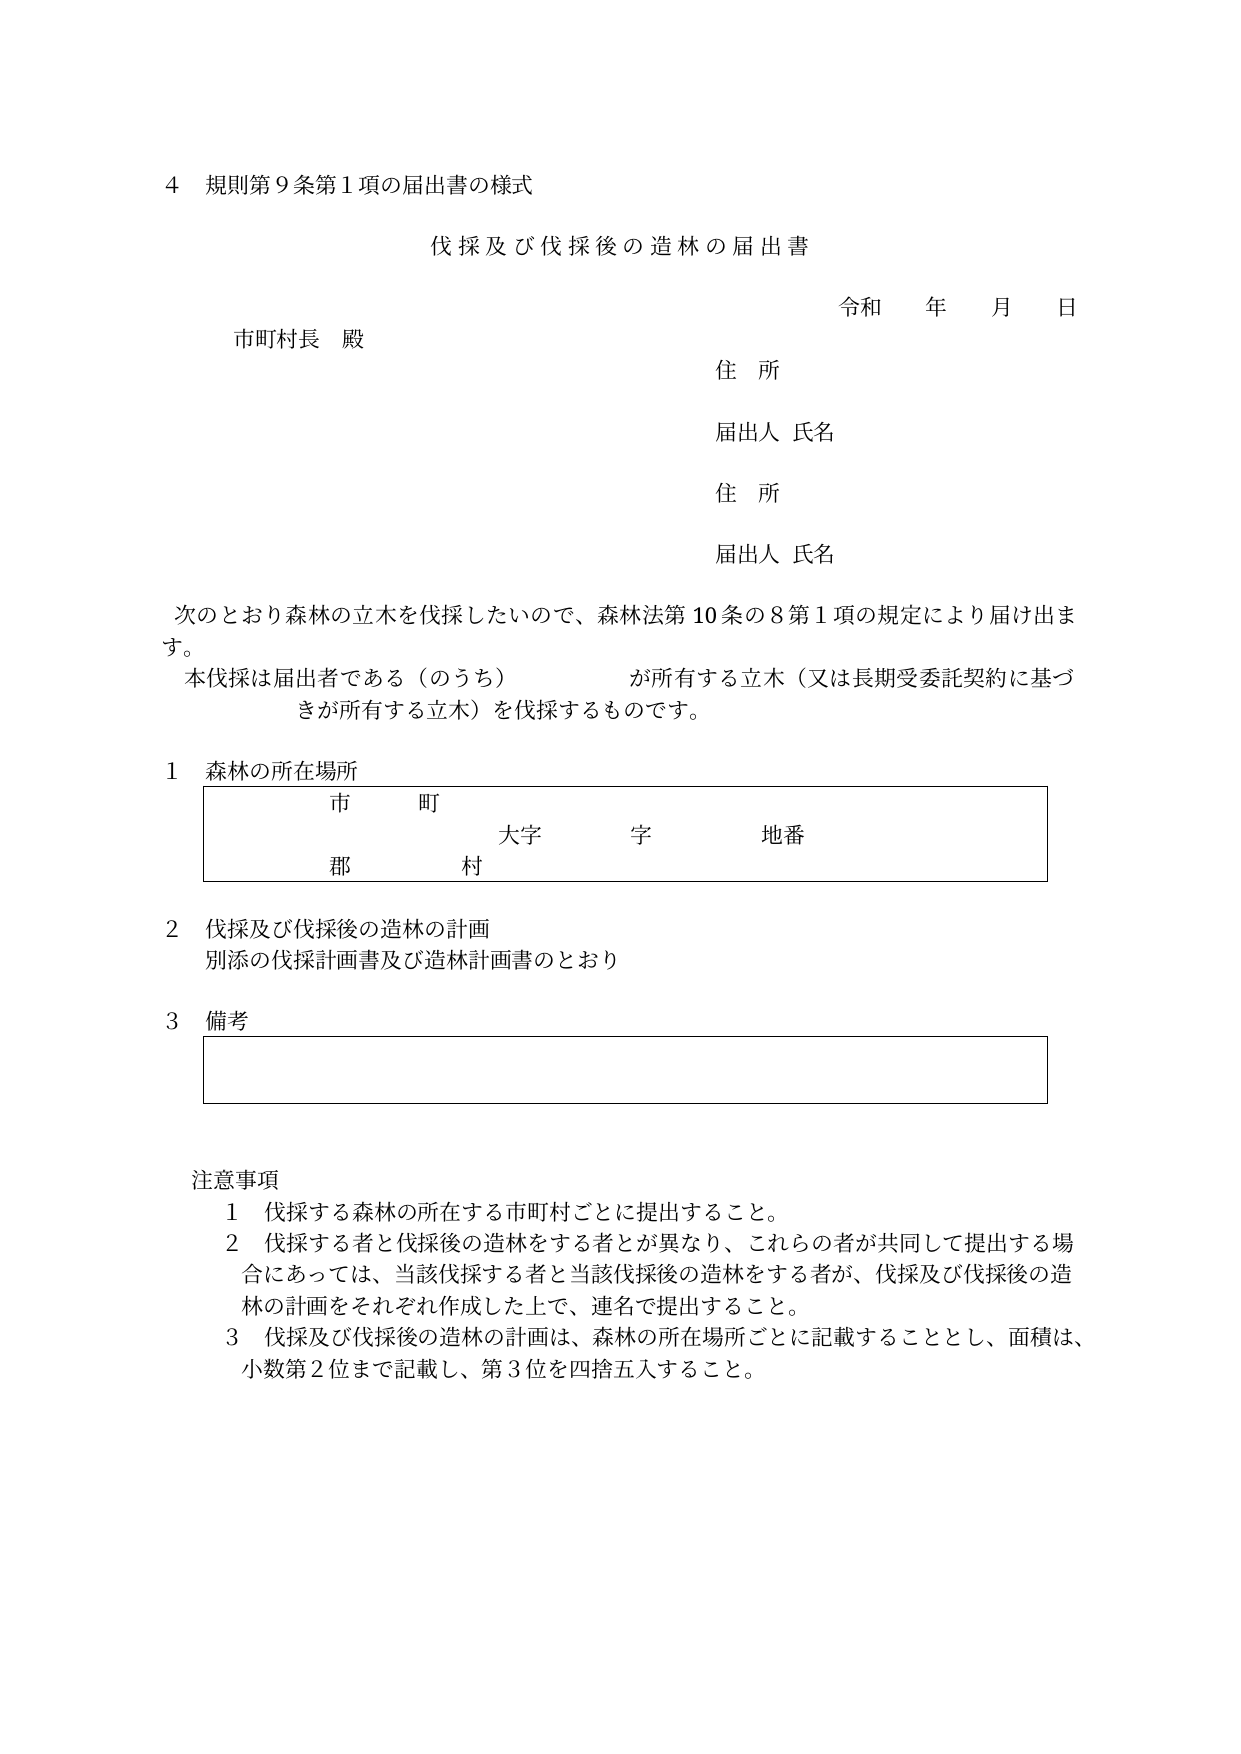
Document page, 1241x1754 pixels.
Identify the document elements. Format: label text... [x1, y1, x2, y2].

text 市町村長 殿 [162, 322, 1079, 353]
text ２ 伐採及び伐採後の造林の計画 [162, 912, 1079, 943]
text １ 森林の所在場所 [162, 754, 1079, 786]
text 届出人 氏名 [537, 415, 1079, 446]
text 本伐採は届出者である（のうち） が所有する立木（又は長期受委託契約に基づきが所有する立木）を伐採するものです。 [162, 661, 1079, 724]
text ４ 規則第９条第１項の届出書の様式 [162, 168, 1079, 199]
table_header [204, 1037, 1047, 1103]
text 住 所 [537, 353, 1079, 385]
table_header 市 町 大字 字 地番 郡 村 [204, 787, 1047, 881]
text 注意事項 [191, 1163, 1079, 1195]
text 次のとおり森林の立木を伐採したいので、森林法第10条の８第１項の規定により届け出ます。 [162, 598, 1079, 661]
text 令和 年 月 日 [162, 291, 1079, 322]
text 住 所 [537, 476, 1079, 507]
text １ 伐採する森林の所在する市町村ごとに提出すること。 [221, 1195, 1079, 1226]
text ２ 伐採する者と伐採後の造林をする者とが異なり、これらの者が共同して提出する場合にあっては、当該伐採する者と当該伐採後の造林をする者が、伐採及び伐採後の造林の計画をそれぞれ作成した上で、連名で提出すること。 [221, 1226, 1079, 1321]
text 伐 採 及 び 伐 採 後 の 造 林 の 届 出 書 [162, 229, 1079, 261]
text 届出人 氏名 [537, 537, 1079, 569]
text 別添の伐採計画書及び造林計画書のとおり [162, 943, 1079, 975]
text ３ 備考 [162, 1004, 1079, 1036]
text ３ 伐採及び伐採後の造林の計画は、森林の所在場所ごとに記載することとし、面積は、小数第２位まで記載し、第３位を四捨五入すること。 [221, 1321, 1079, 1383]
